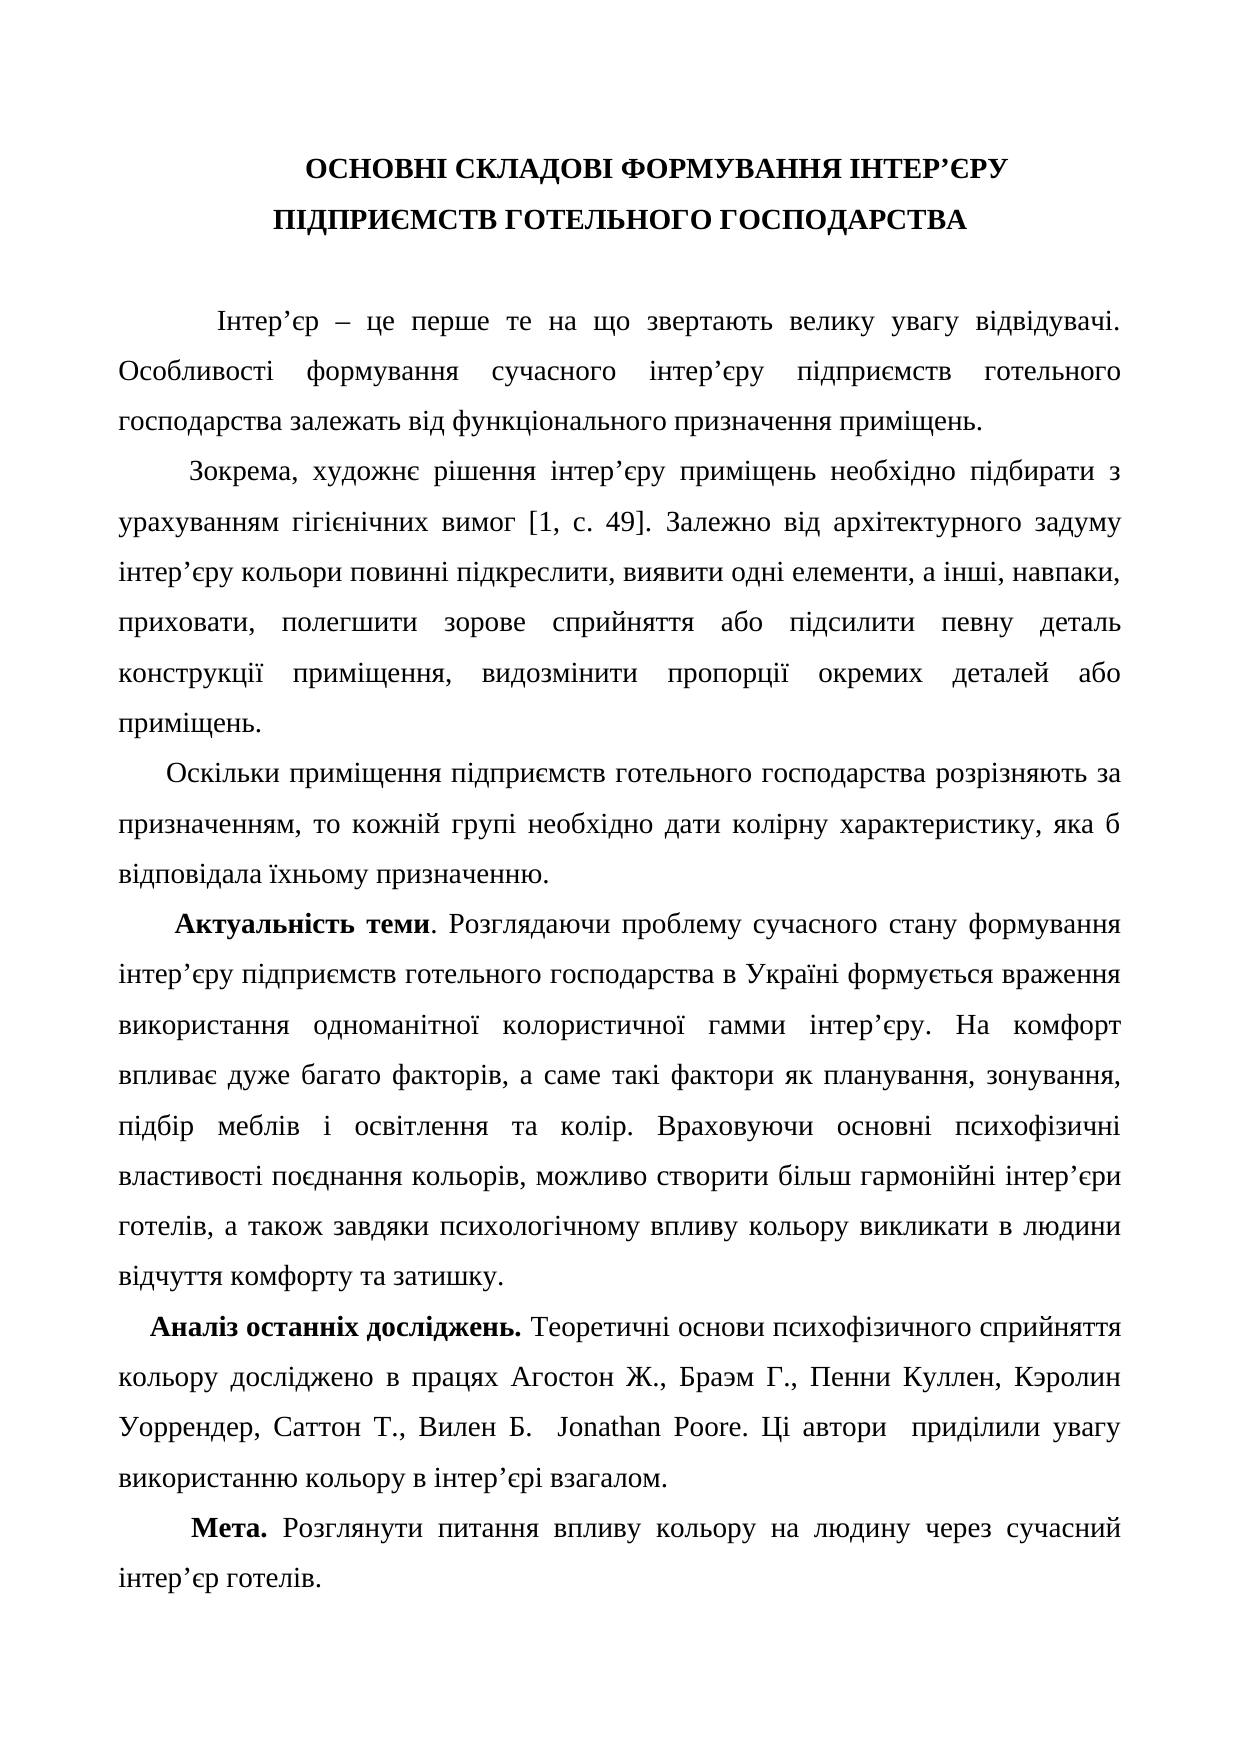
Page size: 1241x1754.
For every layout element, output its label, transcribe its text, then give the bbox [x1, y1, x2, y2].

text Актуальність теми. Розглядаючи проблему сучасного стану формування інтер’єру підприємств готельного господарства в Україні формується враження використання одноманітної колористичної гамми інтер’єру. На комфорт впливає дуже багато факторів, а саме такі фактори як планування, зонування, підбір меблів і освітлення та колір. Враховуючи основні психофізичні властивості поєднання кольорів, можливо створити більш гармонійні інтер’єри готелів, а також завдяки психологічному впливу кольору викликати в людини відчуття комфорту та затишку. [118, 906, 1122, 1292]
text ОСНОВНІ СКЛАДОВІ ФОРМУВАННЯ ІНТЕР’ЄРУ ПІДПРИЄМСТВ ГОТЕЛЬНОГО ГОСПОДАРСТВА [118, 152, 1122, 236]
text Оскільки приміщення підприємств готельного господарства розрізняють за призначенням, то кожній групі необхідно дати колірну характеристику, яка б відповідала їхньому призначенню. [118, 755, 1122, 889]
text Мета. Розглянути питання впливу кольору на людину через сучасний інтер’єр готелів. [118, 1510, 1122, 1594]
text Інтер’єр – це перше те на що звертають велику увагу відвідувачі. Особливості формування сучасного інтер’єру підприємств готельного господарства залежать від функціонального призначення приміщень. [118, 303, 1122, 437]
text Аналіз останніх досліджень. Теоретичні основи психофізичного сприйняття кольору досліджено в працях Агостон Ж., Браэм Г., Пенни Куллен, Кэролин Уоррендер, Cаттон Т., Вилен Б. Jonathan Poore. Ці автори приділили увагу використанню кольору в інтер’єрі взагалом. [118, 1309, 1122, 1493]
text Зокрема, художнє рішення інтер’єру приміщень необхідно підбирати з урахуванням гігієнічних вимог [1, с. 49]. Залежно від архітектурного задуму інтер’єру кольори повинні підкреслити, виявити одні елементи, а інші, навпаки, приховати, полегшити зорове сприйняття або підсилити певну деталь конструкції приміщення, видозмінити пропорції окремих деталей або приміщень. [118, 453, 1122, 739]
